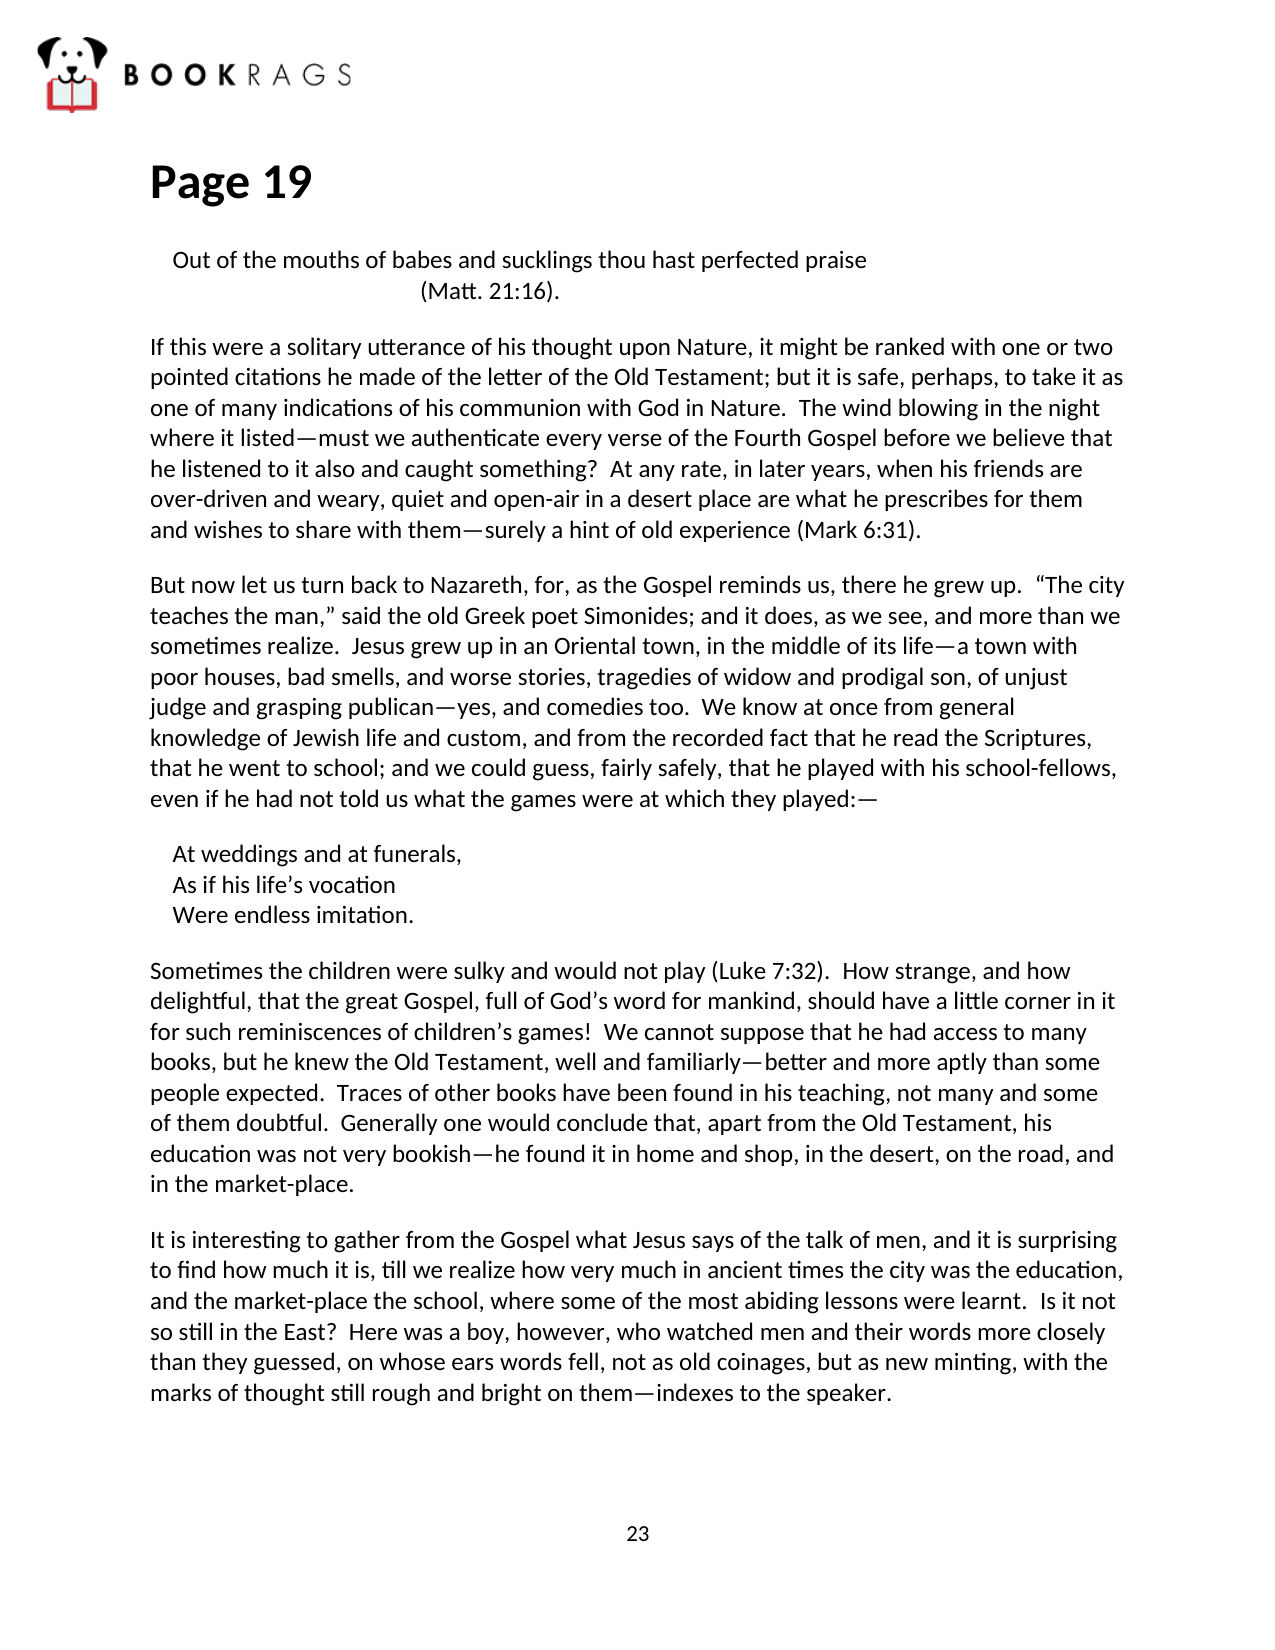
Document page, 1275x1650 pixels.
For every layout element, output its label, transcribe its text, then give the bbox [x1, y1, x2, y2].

text If this were a solitary utterance of his thought upon Nature, it might be ranked with one or two pointed citations he made of the letter of the Old Testament; but it is safe, perhaps, to take it as one of many indications of his communion with God in Nature. The wind blowing in the night where it listed—­must we authenticate every verse of the Fourth Gospel before we believe that he listened to it also and caught something? At any rate, in later years, when his friends are over-driven and weary, quiet and open-air in a desert place are what he prescribes for them and wishes to share with them—­surely a hint of old experience (Mark 6:31). [150, 331, 1125, 544]
text Sometimes the children were sulky and would not play (Luke 7:32). How strange, and how delightful, that the great Gospel, full of God’s word for mankind, should have a little corner in it for such reminiscences of children’s games! We cannot suppose that he had access to many books, but he knew the Old Testament, well and familiarly—­better and more aptly than some people expected. Traces of other books have been found in his teaching, not many and some of them doubtful. Generally one would conclude that, apart from the Old Testament, his education was not very bookish—­he found it in home and shop, in the desert, on the road, and in the market-place. [150, 955, 1125, 1199]
picture [37, 37, 351, 113]
text Out of the mouths of babes and sucklings thou hast perfected praise (Matt. 21:16). [150, 244, 1125, 306]
text At weddings and at funerals, As if his life’s vocation Were endless imitation. [150, 838, 1125, 930]
text It is interesting to gather from the Gospel what Jesus says of the talk of men, and it is surprising to find how much it is, till we realize how very much in ancient times the city was the education, and the market-place the school, where some of the most abiding lessons were learnt. Is it not so still in the East? Here was a boy, however, who watched men and their words more closely than they guessed, on whose ears words fell, not as old coinages, but as new minting, with the marks of thought still rough and bright on them—­indexes to the speaker. [150, 1224, 1125, 1407]
text Page 19 [150, 150, 1125, 211]
text But now let us turn back to Nazareth, for, as the Gospel reminds us, there he grew up. “The city teaches the man,” said the old Greek poet Simonides; and it does, as we see, and more than we sometimes realize. Jesus grew up in an Oriental town, in the middle of its life—­a town with poor houses, bad smells, and worse stories, tragedies of widow and prodigal son, of unjust judge and grasping publican—­yes, and comedies too. We know at once from general knowledge of Jewish life and custom, and from the recorded fact that he read the Scriptures, that he went to school; and we could guess, fairly safely, that he played with his school-fellows, even if he had not told us what the games were at which they played:—­ [150, 569, 1125, 813]
